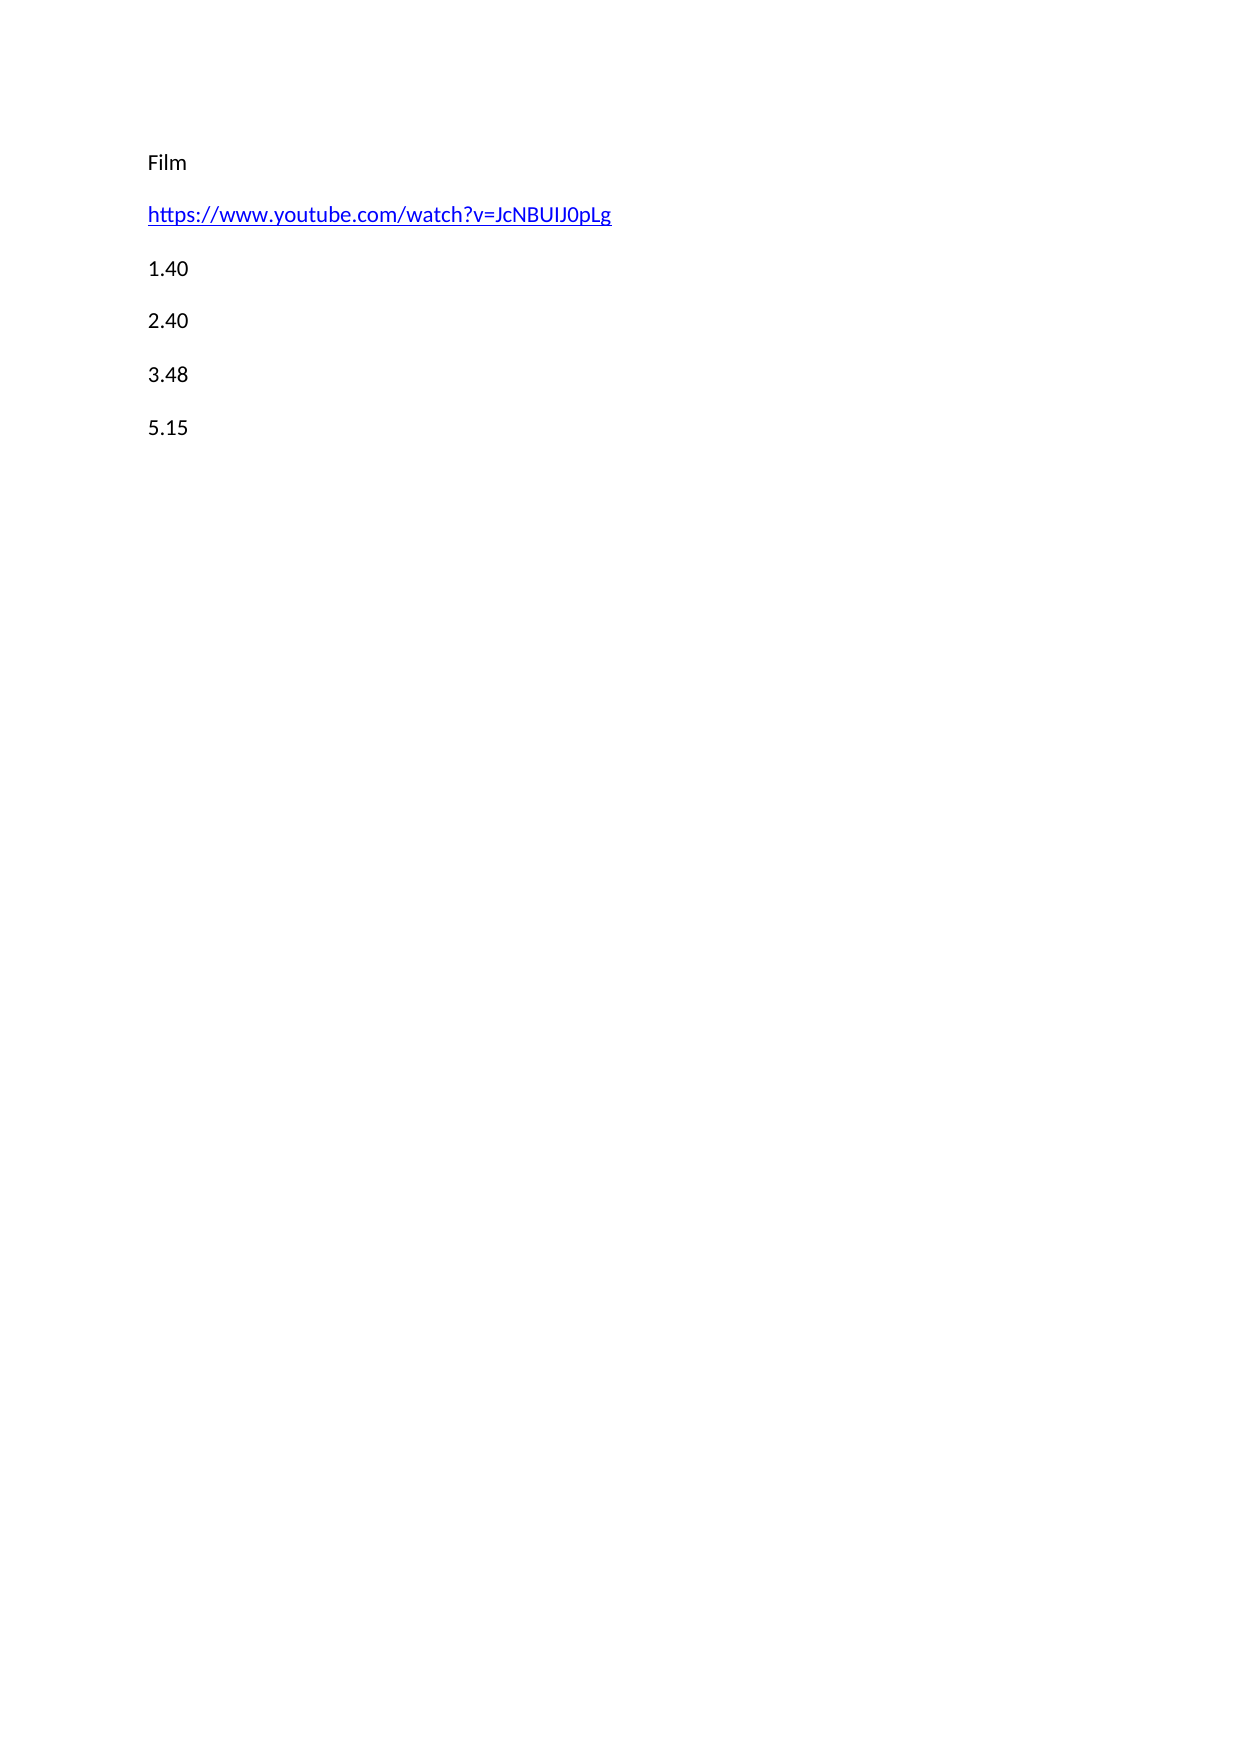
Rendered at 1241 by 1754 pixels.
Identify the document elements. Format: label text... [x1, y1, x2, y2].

text 5.15 [148, 413, 1093, 441]
text 1.40 [148, 254, 1093, 282]
text Film [148, 148, 1093, 176]
text 2.40 [148, 307, 1093, 335]
text https://www.youtube.com/watch?v=JcNBUIJ0pLg [148, 201, 1093, 229]
text 3.48 [148, 360, 1093, 388]
